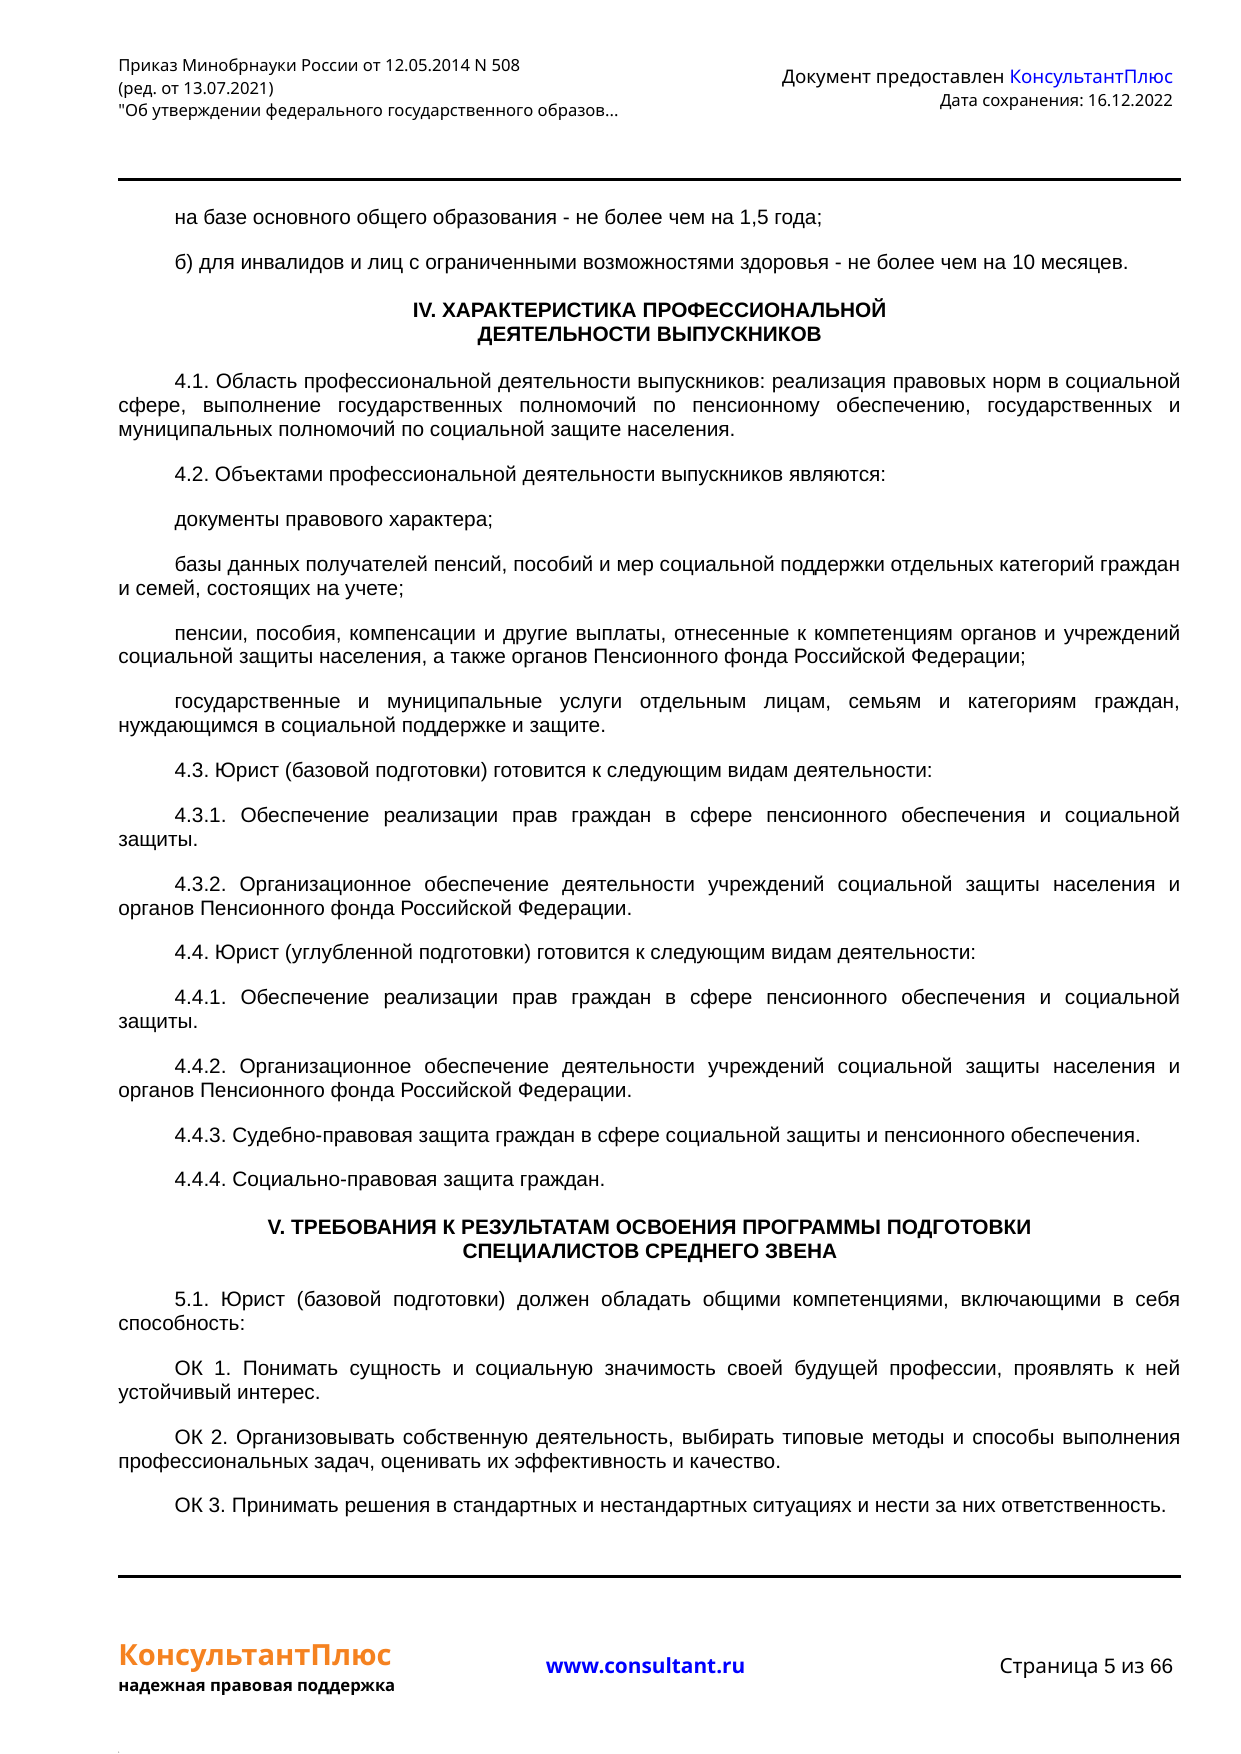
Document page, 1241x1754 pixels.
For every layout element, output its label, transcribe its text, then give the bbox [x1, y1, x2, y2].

text 4.4.3. Судебно-правовая защита граждан в сфере социальной защиты и пенсионного обеспечения. [118, 1122, 1181, 1146]
title IV. ХАРАКТЕРИСТИКА ПРОФЕССИОНАЛЬНОЙ [118, 297, 1181, 321]
text государственные и муниципальные услуги отдельным лицам, семьям и категориям граждан, нуждающимся в социальной поддержке и защите. [118, 689, 1181, 737]
text 4.2. Объектами профессиональной деятельности выпускников являются: [118, 462, 1181, 486]
text 4.4. Юрист (углубленной подготовки) готовится к следующим видам деятельности: [118, 940, 1181, 964]
text 4.4.4. Социально-правовая защита граждан. [118, 1167, 1181, 1191]
text 4.3. Юрист (базовой подготовки) готовится к следующим видам деятельности: [118, 758, 1181, 782]
text на базе основного общего образования - не более чем на 1,5 года; [118, 205, 1181, 229]
text ОК 2. Организовывать собственную деятельность, выбирать типовые методы и способы выполнения профессиональных задач, оценивать их эффективность и качество. [118, 1424, 1181, 1472]
text базы данных получателей пенсий, пособий и мер социальной поддержки отдельных категорий граждан и семей, состоящих на учете; [118, 552, 1181, 599]
text 4.3.1. Обеспечение реализации прав граждан в сфере пенсионного обеспечения и социальной защиты. [118, 803, 1181, 851]
text 4.1. Область профессиональной деятельности выпускников: реализация правовых норм в социальной сфере, выполнение государственных полномочий по пенсионному обеспечению, государственных и муниципальных полномочий по социальной защите населения. [118, 369, 1181, 441]
text 4.3.2. Организационное обеспечение деятельности учреждений социальной защиты населения и органов Пенсионного фонда Российской Федерации. [118, 871, 1181, 919]
title СПЕЦИАЛИСТОВ СРЕДНЕГО ЗВЕНА [118, 1239, 1181, 1263]
text пенсии, пособия, компенсации и другие выплаты, отнесенные к компетенциям органов и учреждений социальной защиты населения, а также органов Пенсионного фонда Российской Федерации; [118, 620, 1181, 668]
text 4.4.1. Обеспечение реализации прав граждан в сфере пенсионного обеспечения и социальной защиты. [118, 985, 1181, 1033]
text ОК 1. Понимать сущность и социальную значимость своей будущей профессии, проявлять к ней устойчивый интерес. [118, 1356, 1181, 1404]
text 4.4.2. Организационное обеспечение деятельности учреждений социальной защиты населения и органов Пенсионного фонда Российской Федерации. [118, 1054, 1181, 1102]
title ДЕЯТЕЛЬНОСТИ ВЫПУСКНИКОВ [118, 321, 1181, 345]
title V. ТРЕБОВАНИЯ К РЕЗУЛЬТАТАМ ОСВОЕНИЯ ПРОГРАММЫ ПОДГОТОВКИ [118, 1215, 1181, 1239]
text документы правового характера; [118, 507, 1181, 531]
text 5.1. Юрист (базовой подготовки) должен обладать общими компетенциями, включающими в себя способность: [118, 1287, 1181, 1335]
text ОК 3. Принимать решения в стандартных и нестандартных ситуациях и нести за них ответственность. [118, 1493, 1181, 1517]
text б) для инвалидов и лиц с ограниченными возможностями здоровья - не более чем на 10 месяцев. [118, 249, 1181, 273]
